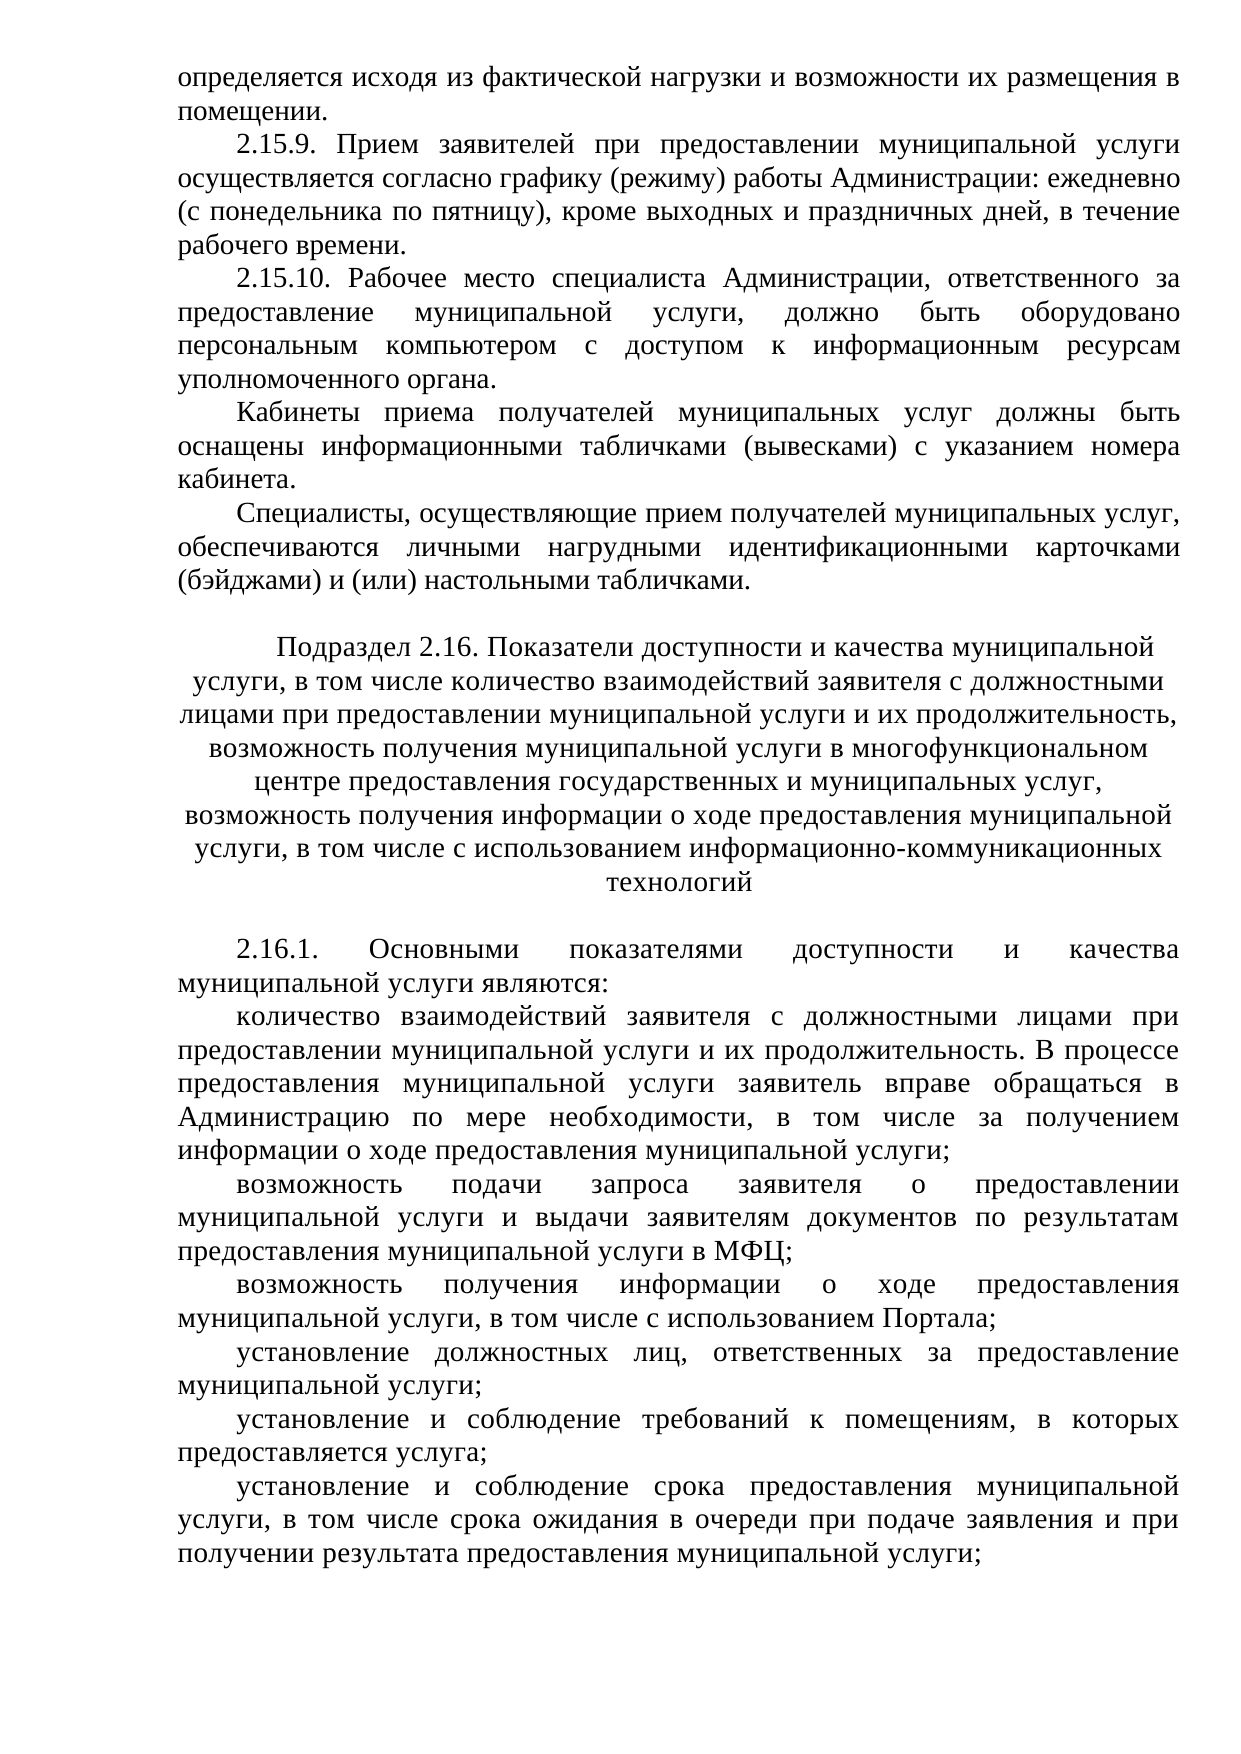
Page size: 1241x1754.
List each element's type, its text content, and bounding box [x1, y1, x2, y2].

text Специалисты, осуществляющие прием получателей муниципальных услуг, обеспечиваются личными нагрудными идентификационными карточками (бэйджами) и (или) настольными табличками. [177, 495, 1181, 596]
text возможность подачи запроса заявителя о предоставлении муниципальной услуги и выдачи заявителям документов по результатам предоставления муниципальной услуги в МФЦ; [177, 1166, 1181, 1267]
text количество взаимодействий заявителя с должностными лицами при предоставлении муниципальной услуги и их продолжительность. В процессе предоставления муниципальной услуги заявитель вправе обращаться в Администрацию по мере необходимости, в том числе за получением информации о ходе предоставления муниципальной услуги; [177, 998, 1181, 1166]
text возможность получения информации о ходе предоставления муниципальной услуги, в том числе с использованием Портала; [177, 1267, 1181, 1334]
text установление и соблюдение срока предоставления муниципальной услуги, в том числе срока ожидания в очереди при подаче заявления и при получении результата предоставления муниципальной услуги; [177, 1468, 1181, 1568]
text 2.15.9. Прием заявителей при предоставлении муниципальной услуги осуществляется согласно графику (режиму) работы Администрации: ежедневно (с понедельника по пятницу), кроме выходных и праздничных дней, в течение рабочего времени. [177, 126, 1181, 260]
text 2.15.10. Рабочее место специалиста Администрации, ответственного за предоставление муниципальной услуги, должно быть оборудовано персональным компьютером с доступом к информационным ресурсам уполномоченного органа. [177, 260, 1181, 394]
text установление и соблюдение требований к помещениям, в которых предоставляется услуга; [177, 1401, 1181, 1468]
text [177, 59, 1181, 126]
text установление должностных лиц, ответственных за предоставление муниципальной услуги; [177, 1334, 1181, 1401]
text Подраздел 2.16. Показатели доступности и качества муниципальной услуги, в том числе количество взаимодействий заявителя с должностными лицами при предоставлении муниципальной услуги и их продолжительность, возможность получения муниципальной услуги в многофункциональном центре предоставления государственных и муниципальных услуг, возможность получения информации о ходе предоставления муниципальной услуги, в том числе с использованием информационно-коммуникационных технологий [177, 629, 1181, 898]
text 2.16.1. Основными показателями доступности и качества муниципальной услуги являются: [177, 931, 1181, 998]
text Кабинеты приема получателей муниципальных услуг должны быть оснащены информационными табличками (вывесками) с указанием номера кабинета. [177, 394, 1181, 495]
